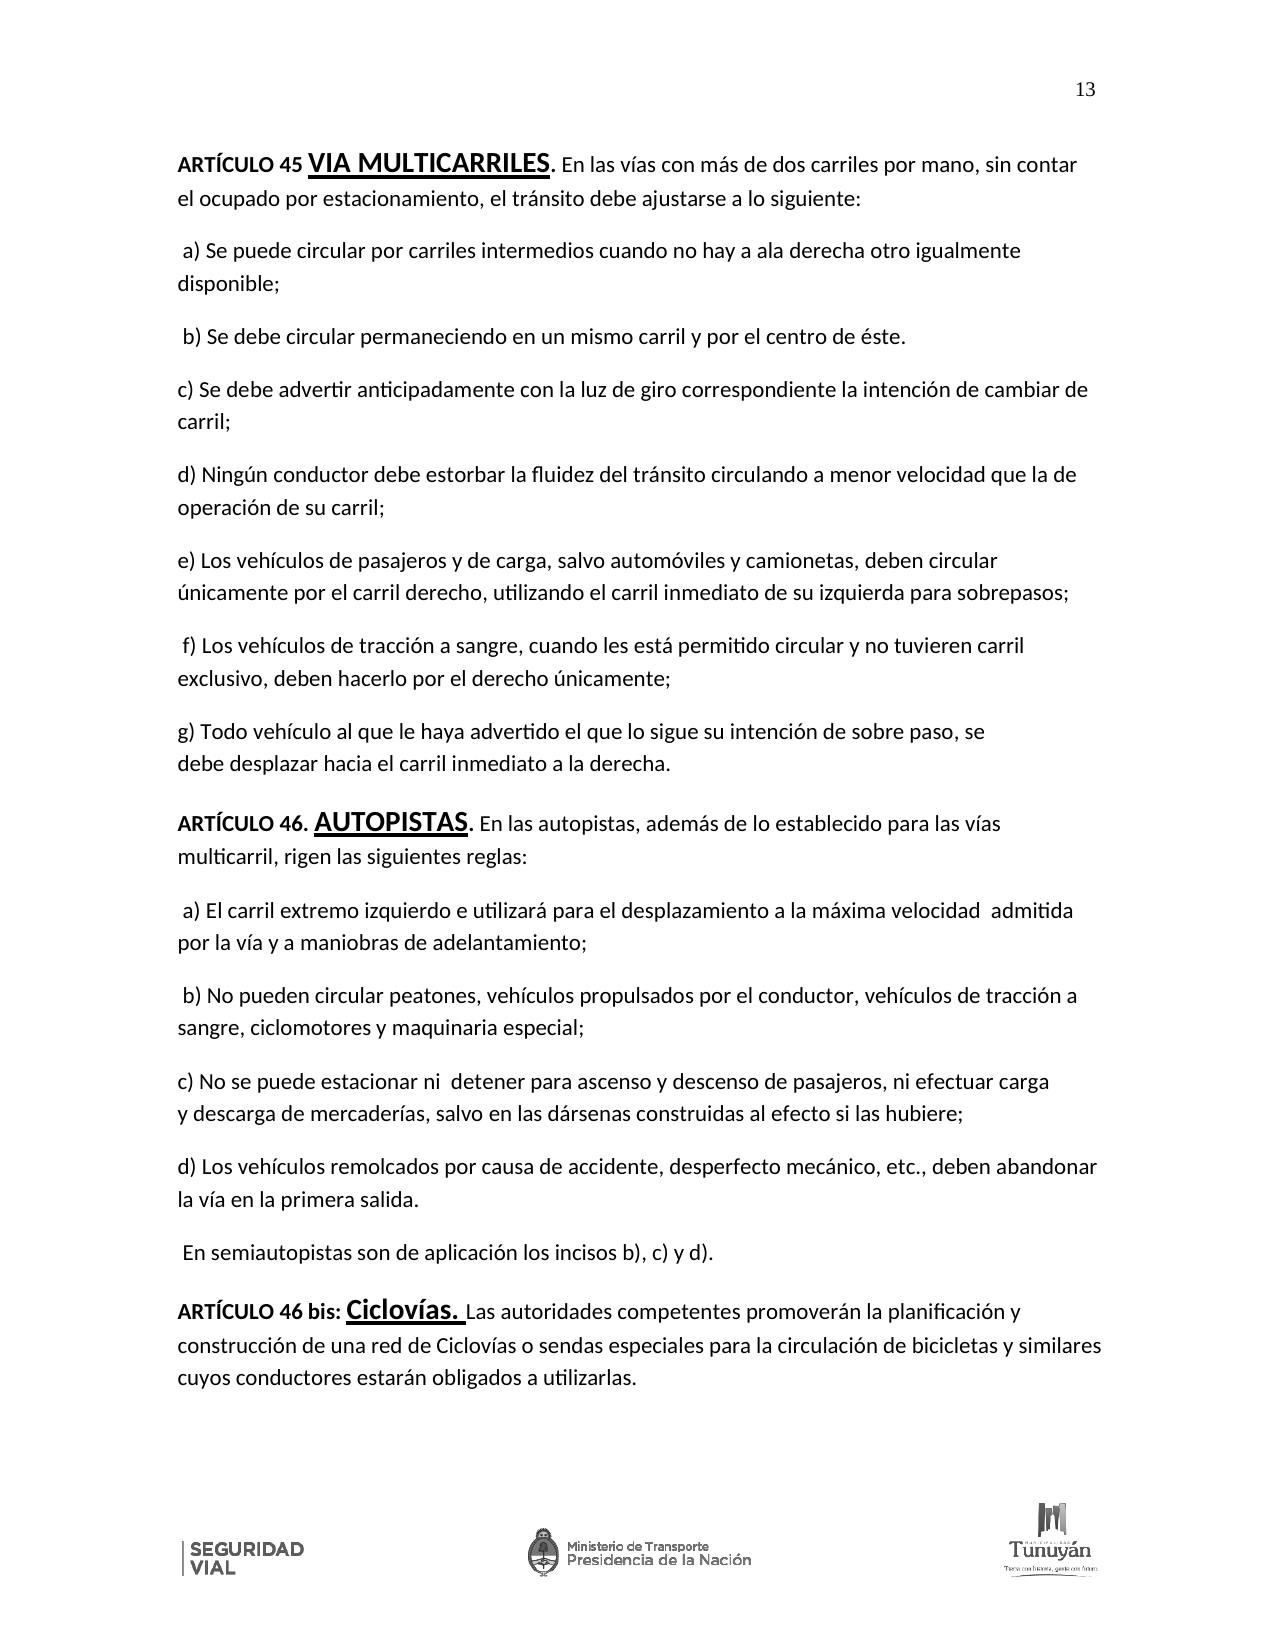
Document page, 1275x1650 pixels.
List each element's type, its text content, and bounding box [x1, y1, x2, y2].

text f) Los vehículos de tracción a sangre, cuando les está permitido circular y no tuvieren carril exclusivo, deben hacerlo por el derecho únicamente; [177, 631, 1028, 692]
text b) Se debe circular permaneciendo en un mismo carril y por el centro de éste. [182, 322, 1110, 350]
picture [180, 1539, 305, 1577]
picture [1004, 1502, 1098, 1577]
text b) No pueden circular peatones, vehículos propulsados por el conductor, vehículos de tracción a sangre, ciclomotores y maquinaria especial; [177, 981, 1081, 1042]
text e) Los vehículos de pasajeros y de carga, salvo automóviles y camionetas, deben circular únicamente por el carril derecho, utilizando el carril inmediato de su izquierda para sobrepasos; [177, 546, 1073, 606]
text d) Ningún conductor debe estorbar la fluidez del tránsito circulando a menor velocidad que la de operación de su carril; [177, 460, 1081, 521]
text En semiautopistas son de aplicación los incisos b), c) y d). [182, 1238, 1110, 1266]
picture [526, 1526, 752, 1577]
text c) No se puede estacionar ni detener para ascenso y descenso de pasajeros, ni efectuar carga y descarga de mercaderías, salvo en las dársenas construidas al efecto si las hubiere; [177, 1067, 1063, 1127]
text d) Los vehículos remolcados por causa de accidente, desperfecto mecánico, etc., deben abandonar la vía en la primera salida. [177, 1152, 1101, 1213]
text a) El carril extremo izquierdo e utilizará para el desplazamiento a la máxima velocidad admitida por la vía y a maniobras de adelantamiento; [177, 896, 1080, 956]
text ARTÍCULO 46 bis: Ciclovías. Las autoridades competentes promoverán la planificación y construcción de una red de Ciclovías o sendas especiales para la circulación de bicicletas y similares cuyos conductores estarán obligados a utilizarlas. [177, 1291, 1102, 1391]
text c) Se debe advertir anticipadamente con la luz de giro correspondiente la intención de cambiar de carril; [177, 375, 1098, 435]
text g) Todo vehículo al que le haya advertido el que lo sigue su intención de sobre paso, se debe desplazar hacia el carril inmediato a la derecha. [177, 717, 1034, 777]
text ARTÍCULO 46. AUTOPISTAS. En las autopistas, además de lo establecido para las vías multicarril, rigen las siguientes reglas: [177, 803, 1003, 871]
text a) Se puede circular por carriles intermedios cuando no hay a ala derecha otro igualmente disponible; [177, 236, 1024, 297]
text ARTÍCULO 45 VIA MULTICARRILES. En las vías con más de dos carriles por mano, sin contar el ocupado por estacionamiento, el tránsito debe ajustarse a lo siguiente: [177, 146, 1082, 213]
